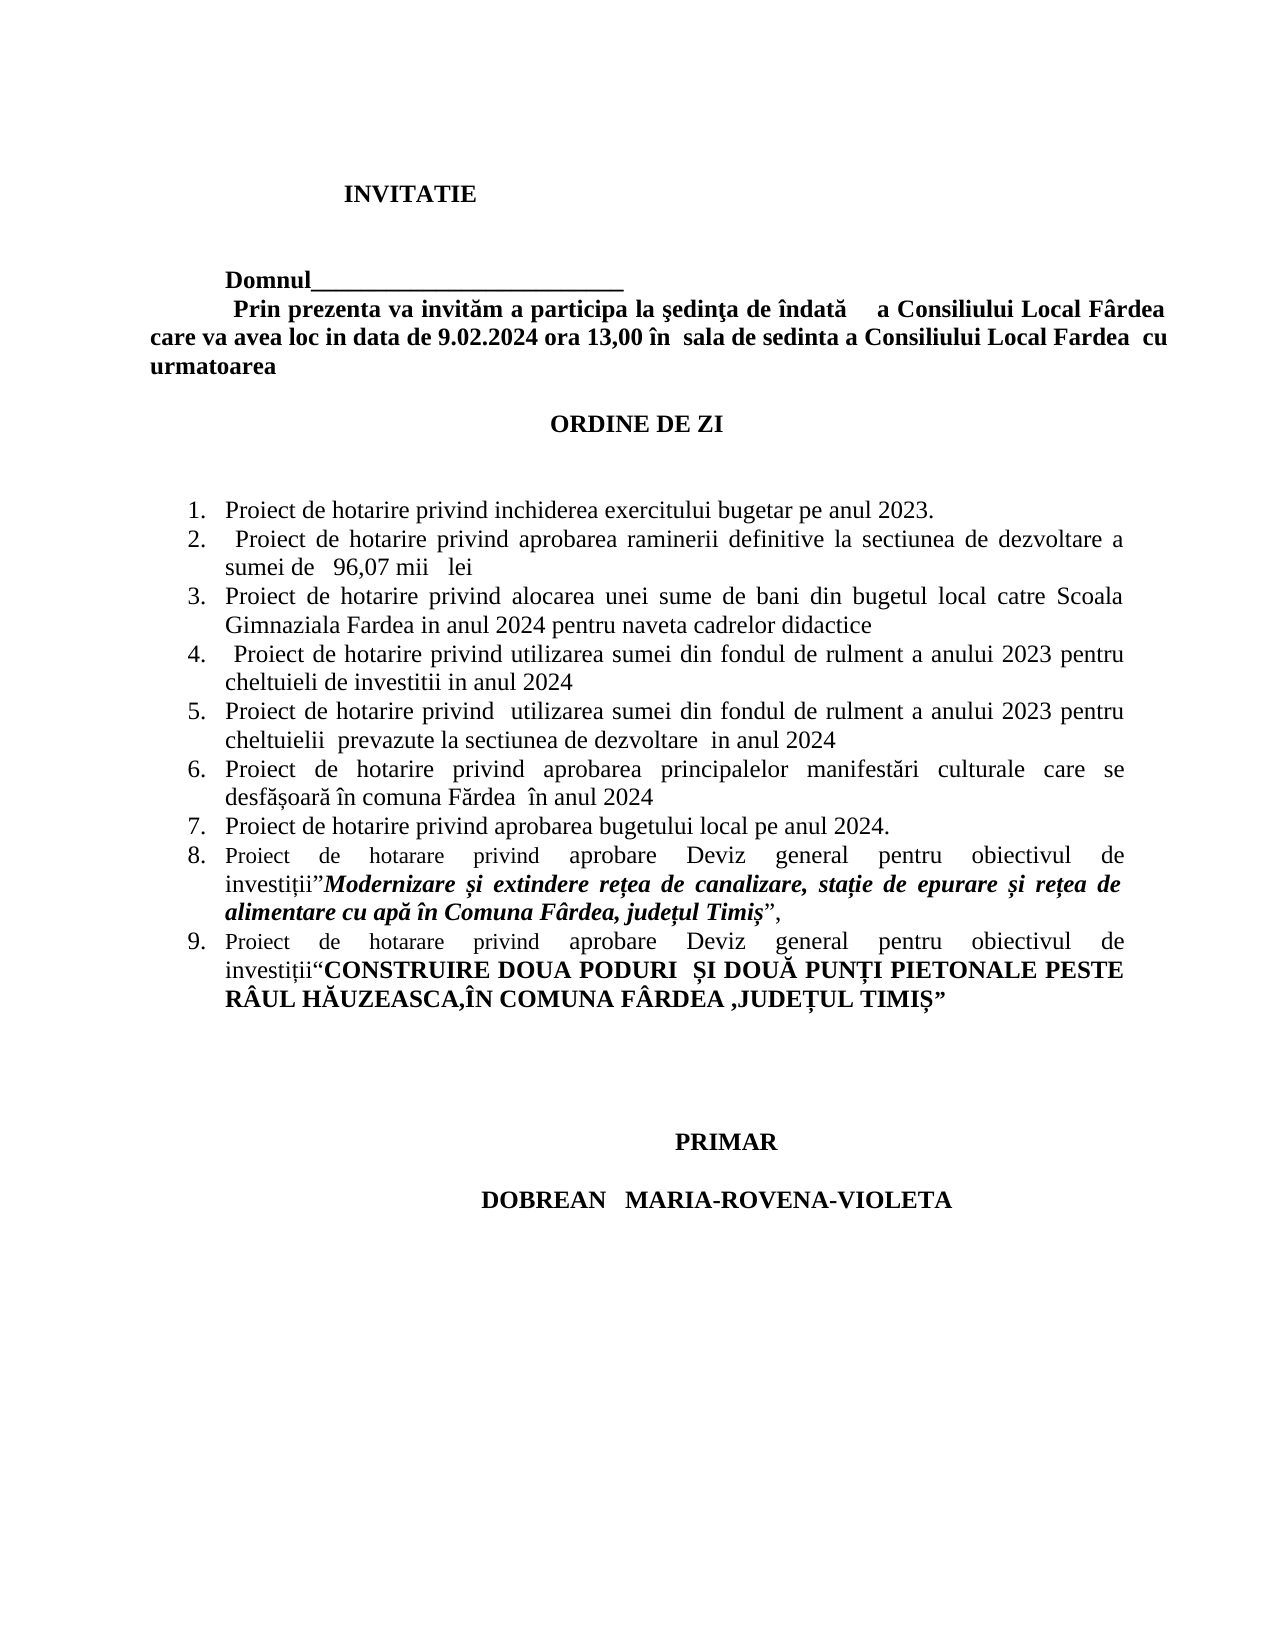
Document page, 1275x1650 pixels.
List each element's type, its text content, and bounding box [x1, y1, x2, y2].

text DOBREAN MARIA-ROVENA-VIOLETA [150, 1185, 1125, 1214]
list Proiect de hotarire privind aprobarea principalelor manifestări culturale care se desfășoară în comuna Fărdea în anul 2024 [187, 754, 1125, 811]
list Proiect de hotarire privind utilizarea sumei din fondul de rulment a anului 2023 pentru cheltuielii prevazute la sectiunea de dezvoltare in anul 2024 [187, 696, 1125, 754]
list Proiect de hotarire privind utilizarea sumei din fondul de rulment a anului 2023 pentru cheltuieli de investitii in anul 2024 [187, 639, 1125, 696]
text PRIMAR [150, 1127, 1125, 1156]
list Proiect de hotarire privind inchiderea exercitului bugetar pe anul 2023. [187, 495, 1125, 524]
list Proiect de hotarare privind aprobare Deviz general pentru obiectivul de investiții“CONSTRUIRE DOUA PODURI ȘI DOUĂ PUNȚI PIETONALE PESTE RÂUL HĂUZEASCA,ÎN COMUNA FÂRDEA ,JUDEȚUL TIMIȘ” [187, 926, 1125, 1012]
list Proiect de hotarire privind aprobarea raminerii definitive la sectiunea de dezvoltare a sumei de 96,07 mii lei [187, 524, 1125, 581]
text Prin prezenta va invităm a participa la şedinţa de îndată a Consiliului Local Fârdea care va avea loc in data de 9.02.2024 ora 13,00 în sala de sedinta a Consiliului Local Fardea cu urmatoarea [150, 294, 1169, 380]
text INVITATIE [150, 179, 1125, 207]
text ORDINE DE ZI [150, 409, 1125, 437]
text Domnul_________________________ [150, 265, 1125, 294]
list Proiect de hotarire privind aprobarea bugetului local pe anul 2024. [187, 811, 1125, 840]
list Proiect de hotarire privind alocarea unei sume de bani din bugetul local catre Scoala Gimnaziala Fardea in anul 2024 pentru naveta cadrelor didactice [187, 581, 1125, 639]
list Proiect de hotarare privind aprobare Deviz general pentru obiectivul de investiții”Modernizare și extindere rețea de canalizare, stație de epurare și rețea de alimentare cu apă în Comuna Fârdea, județul Timiș”, [187, 840, 1125, 926]
